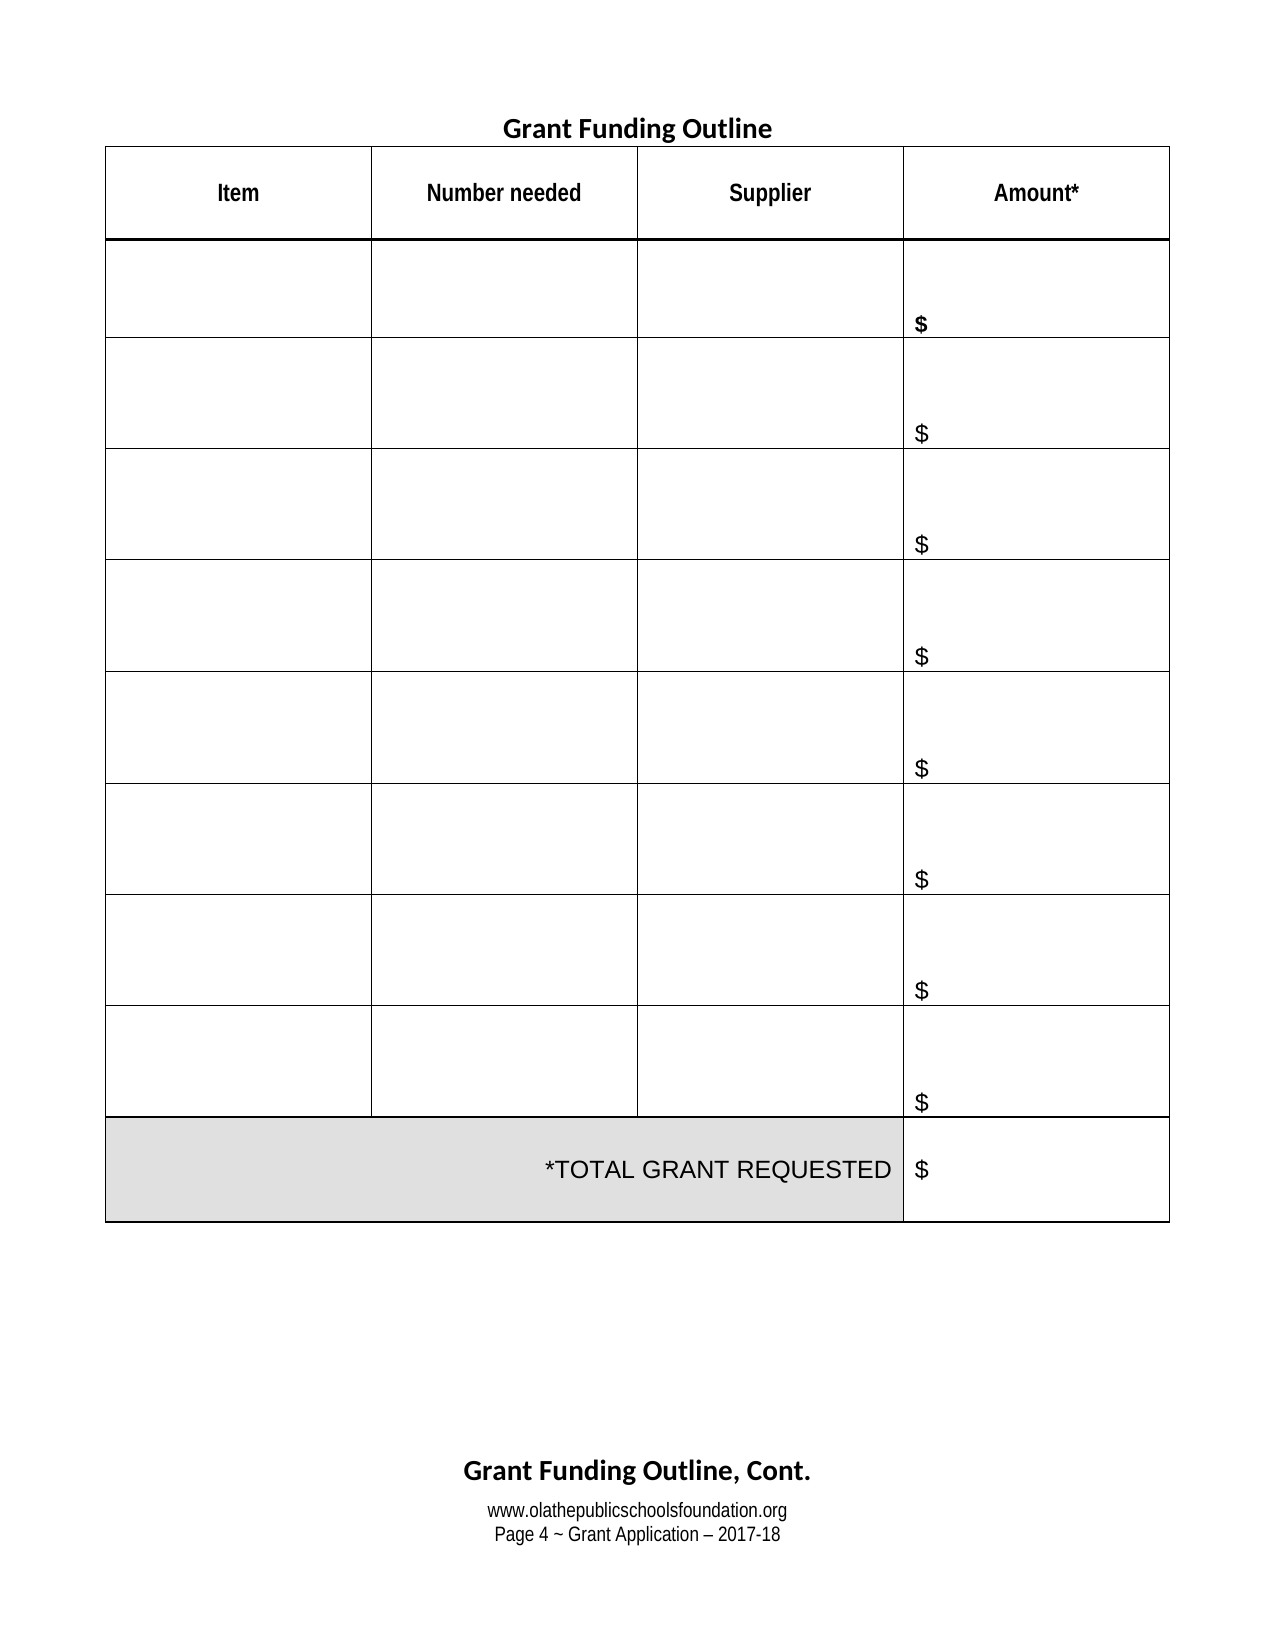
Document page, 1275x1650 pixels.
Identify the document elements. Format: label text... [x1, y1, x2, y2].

table_cell [372, 560, 637, 671]
table_cell $ [904, 1006, 1169, 1116]
table_cell [106, 241, 371, 337]
table_cell [106, 784, 371, 893]
table_cell $ [904, 895, 1169, 1005]
table_cell $ [904, 784, 1169, 893]
table_cell [106, 338, 371, 448]
table_cell [638, 672, 903, 783]
table_header Supplier [638, 147, 903, 238]
table_cell $ [904, 241, 1169, 337]
table_cell [372, 449, 637, 559]
table_cell $ [904, 560, 1169, 671]
table_cell [638, 241, 903, 337]
table_cell [638, 1006, 903, 1116]
table_cell [372, 784, 637, 893]
table_cell [106, 449, 371, 559]
table_cell [372, 241, 637, 337]
table_cell [372, 338, 637, 448]
table_cell [638, 560, 903, 671]
text Grant Funding Outline, Cont. [105, 1452, 1170, 1488]
table_cell [106, 1006, 371, 1116]
table_header Item [106, 147, 371, 238]
table_header Number needed [372, 147, 637, 238]
table_header Amount* [904, 147, 1169, 238]
table_cell [372, 1006, 637, 1116]
text Grant Funding Outline [105, 111, 1170, 146]
table_cell $ [904, 1118, 1169, 1221]
table_cell [638, 895, 903, 1005]
table_cell $ [904, 338, 1169, 448]
table_cell $ [904, 672, 1169, 783]
table_cell $ [904, 449, 1169, 559]
table_cell [106, 560, 371, 671]
table_cell [106, 895, 371, 1005]
table_cell [638, 338, 903, 448]
table_cell *TOTAL GRANT REQUESTED [106, 1118, 903, 1221]
table_cell [106, 672, 371, 783]
table_cell [638, 449, 903, 559]
table_cell [372, 895, 637, 1005]
table_cell [372, 672, 637, 783]
table_cell [638, 784, 903, 893]
